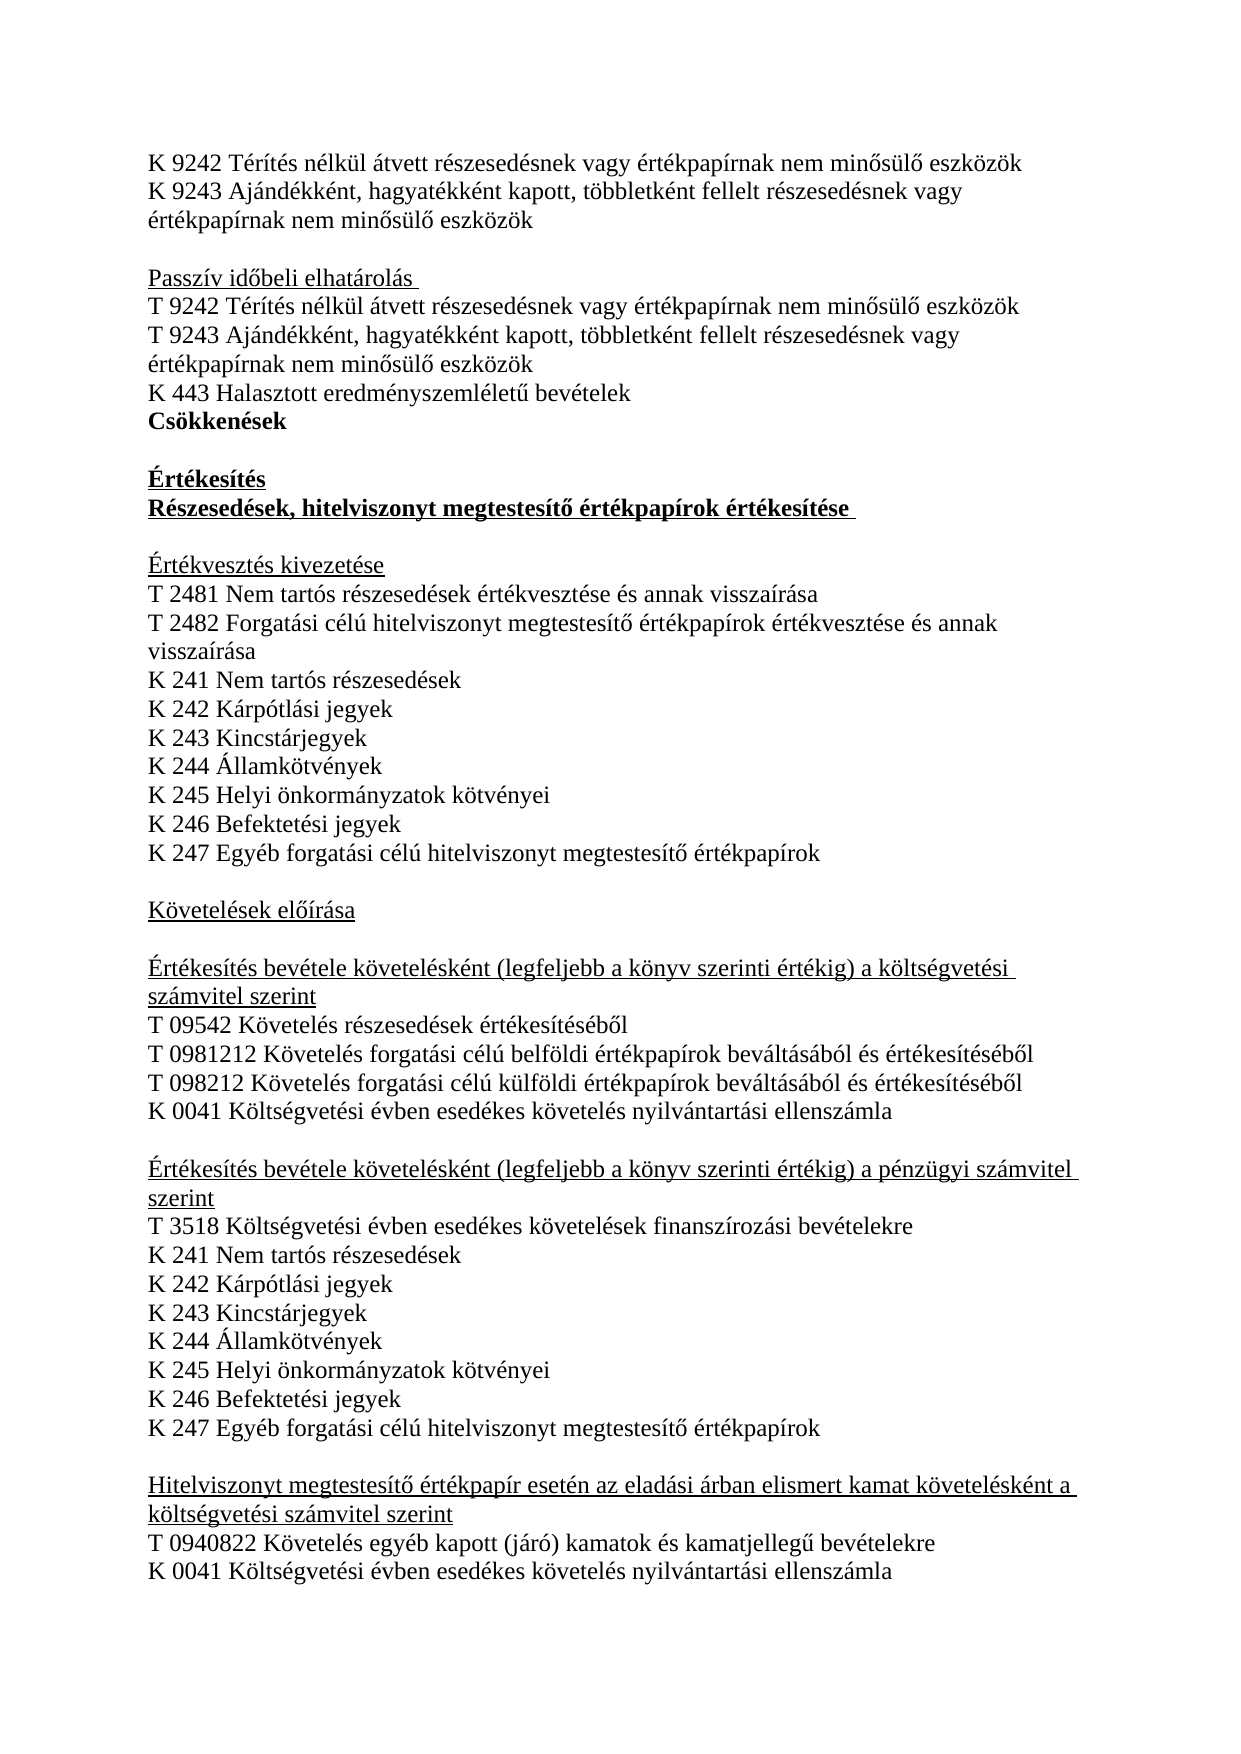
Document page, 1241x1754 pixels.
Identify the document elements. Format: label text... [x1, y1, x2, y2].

text T 2481 Nem tartós részesedések értékvesztése és annak visszaírása T 2482 Forgatási célú hitelviszonyt megtestesítő értékpapírok értékvesztése és annak visszaírása [148, 579, 1093, 665]
text K 244 Államkötvények [148, 751, 1093, 780]
text K 245 Helyi önkormányzatok kötvényei [148, 1355, 1093, 1384]
text K 242 Kárpótlási jegyek [148, 694, 1093, 723]
text T 3518 Költségvetési évben esedékes követelések finanszírozási bevételekre [148, 1211, 1093, 1240]
text T 9243 Ajándékként, hagyatékként kapott, többletként fellelt részesedésnek vagy értékpapírnak nem minősülő eszközök [148, 320, 1093, 378]
text T 09542 Követelés részesedések értékesítéséből [148, 1010, 1093, 1039]
text K 243 Kincstárjegyek [148, 1298, 1093, 1326]
text Értékesítés bevétele követelésként (legfeljebb a könyv szerinti értékig) a pénzügyi számvitel szerint [148, 1154, 1093, 1211]
text K 247 Egyéb forgatási célú hitelviszonyt megtestesítő értékpapírok [148, 1413, 1093, 1441]
text K 243 Kincstárjegyek [148, 723, 1093, 751]
text K 247 Egyéb forgatási célú hitelviszonyt megtestesítő értékpapírok [148, 838, 1093, 866]
text T 9242 Térítés nélkül átvett részesedésnek vagy értékpapírnak nem minősülő eszközök [148, 291, 1093, 320]
text Követelések előírása [148, 895, 1093, 924]
text K 241 Nem tartós részesedések [148, 1240, 1093, 1269]
text K 246 Befektetési jegyek [148, 1384, 1093, 1413]
text Értékvesztés kivezetése [148, 550, 1093, 579]
text K 242 Kárpótlási jegyek [148, 1269, 1093, 1298]
text K 241 Nem tartós részesedések [148, 665, 1093, 694]
text Részesedések, hitelviszonyt megtestesítő értékpapírok értékesítése [148, 493, 1093, 521]
text Passzív időbeli elhatárolás [148, 263, 1093, 291]
text K 9242 Térítés nélkül átvett részesedésnek vagy értékpapírnak nem minősülő eszközök [148, 148, 1093, 176]
text K 244 Államkötvények [148, 1326, 1093, 1355]
text Hitelviszonyt megtestesítő értékpapír esetén az eladási árban elismert kamat követelésként a költségvetési számvitel szerint [148, 1470, 1093, 1528]
text T 0940822 Követelés egyéb kapott (járó) kamatok és kamatjellegű bevételekre [148, 1528, 1093, 1556]
text K 9243 Ajándékként, hagyatékként kapott, többletként fellelt részesedésnek vagy értékpapírnak nem minősülő eszközök [148, 176, 1093, 234]
text Értékesítés bevétele követelésként (legfeljebb a könyv szerinti értékig) a költségvetési számvitel szerint [148, 953, 1093, 1010]
text K 0041 Költségvetési évben esedékes követelés nyilvántartási ellenszámla [148, 1096, 1093, 1125]
text K 245 Helyi önkormányzatok kötvényei [148, 780, 1093, 809]
text Csökkenések [148, 406, 1093, 435]
text K 246 Befektetési jegyek [148, 809, 1093, 838]
text K 443 Halasztott eredményszemléletű bevételek [148, 378, 1093, 406]
text Értékesítés [148, 464, 1093, 493]
text T 0981212 Követelés forgatási célú belföldi értékpapírok beváltásából és értékesítéséből T 098212 Követelés forgatási célú külföldi értékpapírok beváltásából és értékesítéséből [148, 1039, 1093, 1096]
text K 0041 Költségvetési évben esedékes követelés nyilvántartási ellenszámla [148, 1556, 1093, 1585]
